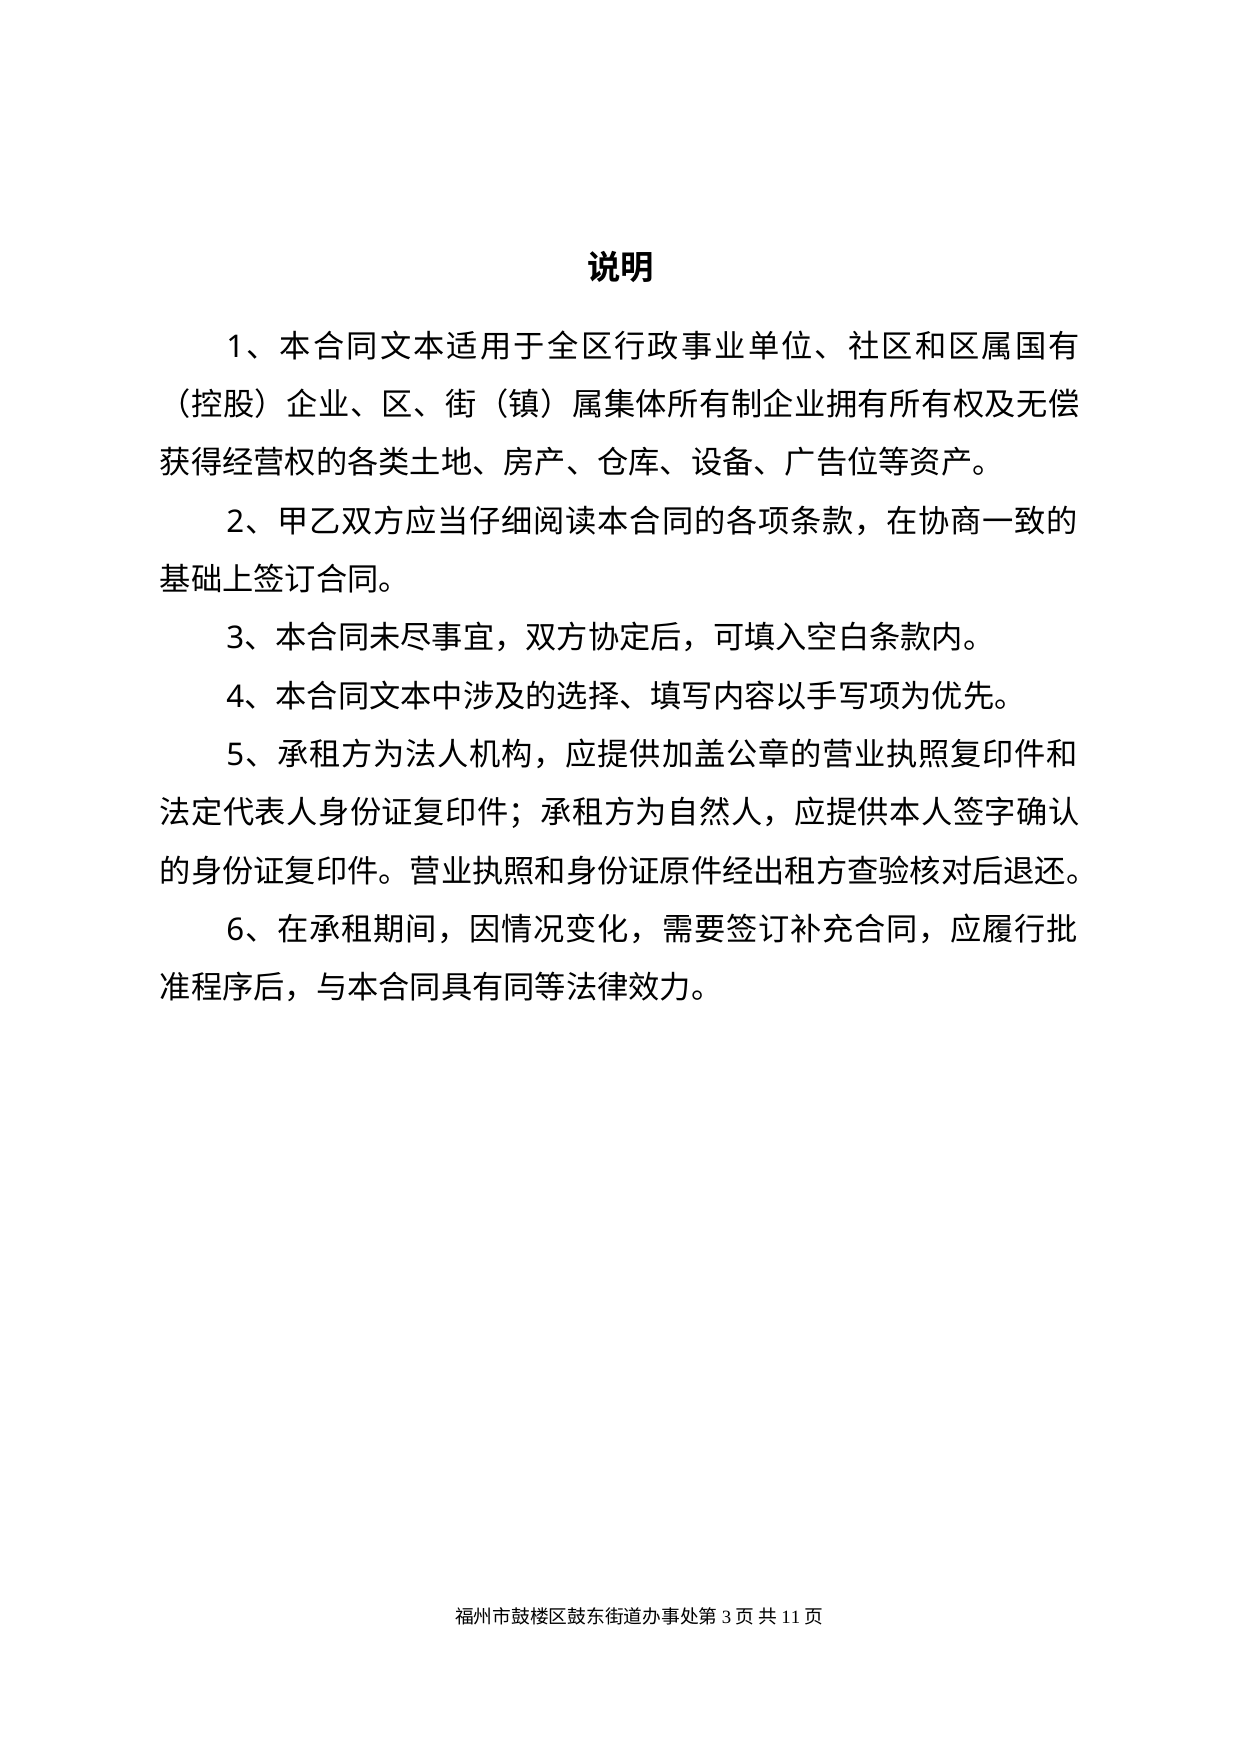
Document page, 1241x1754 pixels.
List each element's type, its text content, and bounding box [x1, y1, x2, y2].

text 2、甲乙双方应当仔细阅读本合同的各项条款，在协商一致的基础上签订合同。 [159, 486, 1081, 602]
text 3、本合同未尽事宜，双方协定后，可填入空白条款内。 [159, 602, 1081, 661]
text 1、本合同文本适用于全区行政事业单位、社区和区属国有（控股）企业、区、街（镇）属集体所有制企业拥有所有权及无偿获得经营权的各类土地、房产、仓库、设备、广告位等资产。 [159, 311, 1081, 486]
text 说明 [159, 219, 1081, 311]
text 5、承租方为法人机构，应提供加盖公章的营业执照复印件和法定代表人身份证复印件；承租方为自然人，应提供本人签字确认的身份证复印件。营业执照和身份证原件经出租方查验核对后退还。 [159, 719, 1081, 894]
text 4、本合同文本中涉及的选择、填写内容以手写项为优先。 [159, 661, 1081, 719]
text 6、在承租期间，因情况变化，需要签订补充合同，应履行批准程序后，与本合同具有同等法律效力。 [159, 894, 1081, 1011]
